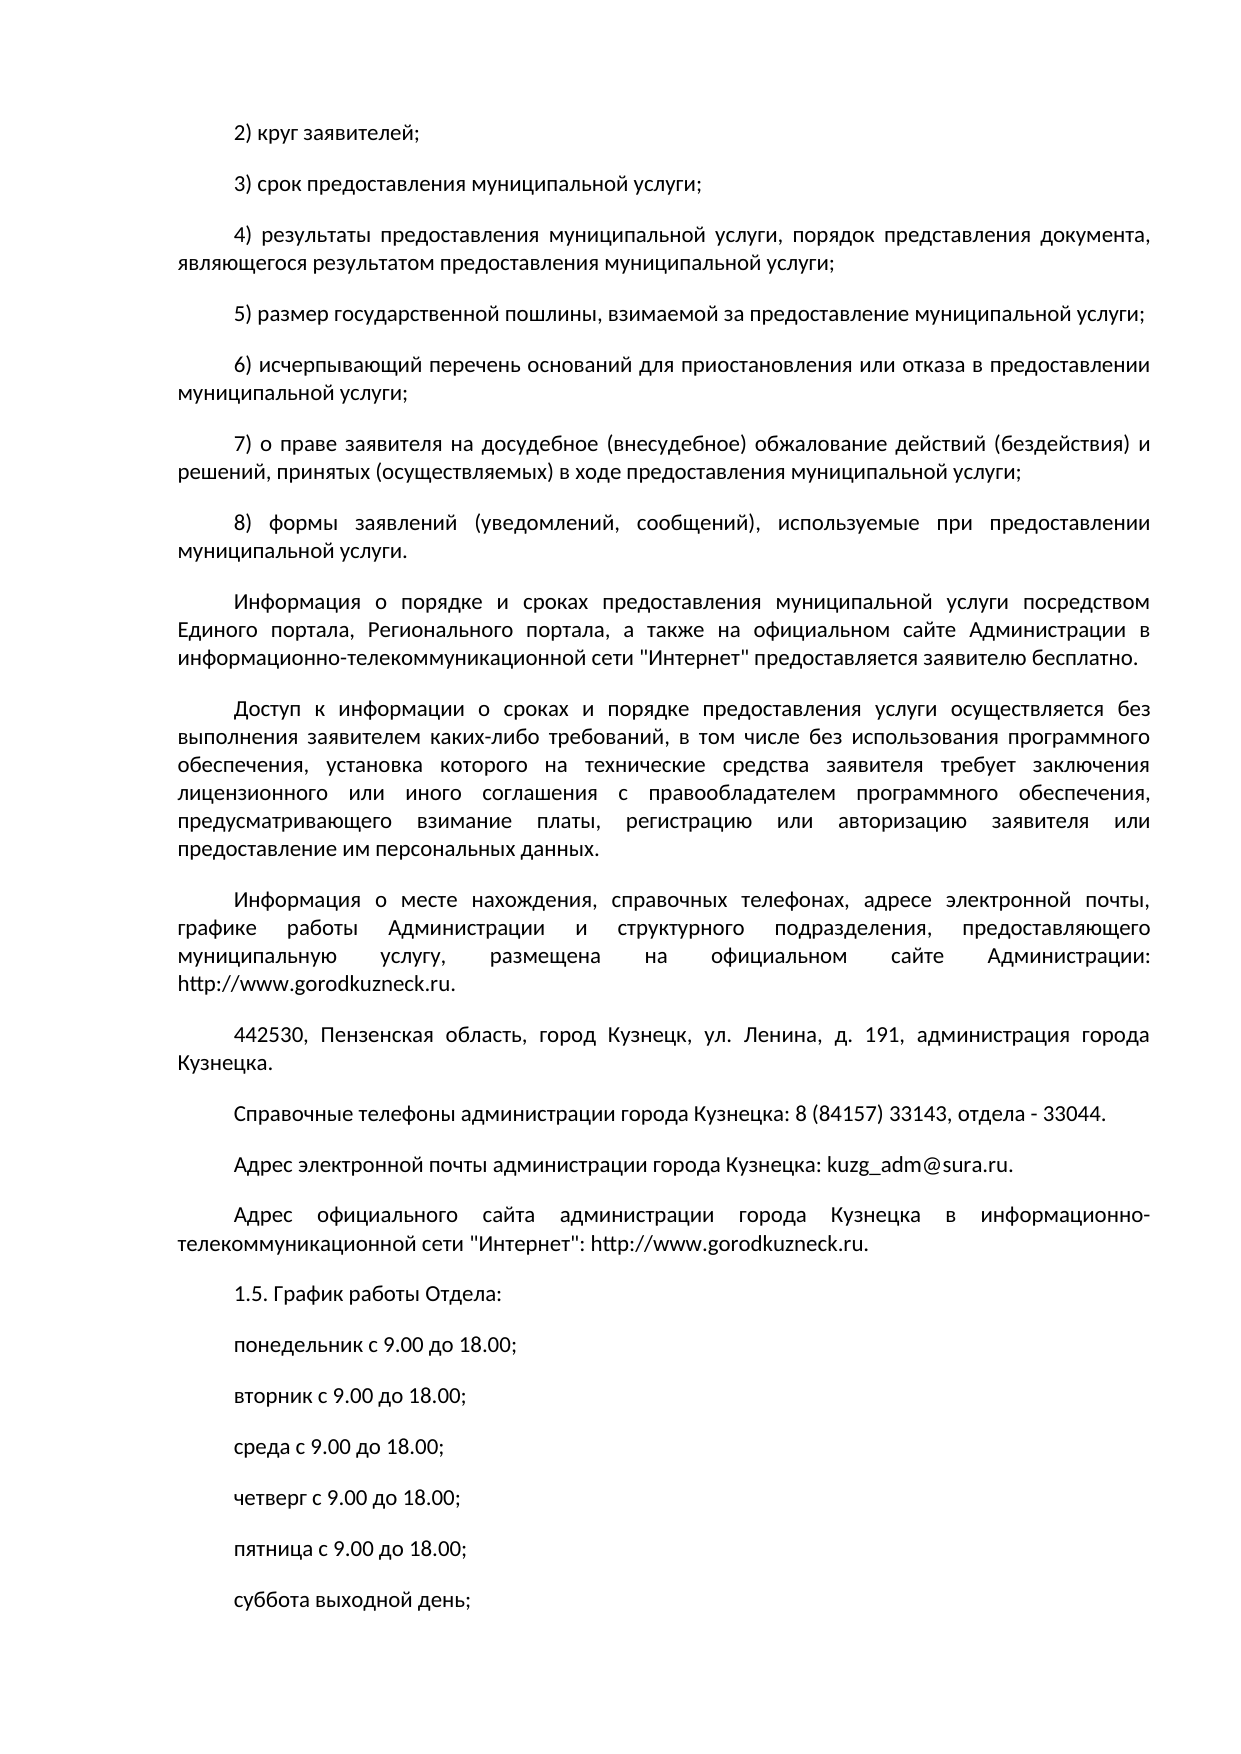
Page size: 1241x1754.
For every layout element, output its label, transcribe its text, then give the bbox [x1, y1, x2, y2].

text вторник с 9.00 до 18.00; [177, 1381, 1152, 1409]
text Адрес электронной почты администрации города Кузнецка: kuzg_adm@sura.ru. [177, 1150, 1152, 1178]
text суббота выходной день; [177, 1585, 1152, 1613]
text Справочные телефоны администрации города Кузнецка: 8 (84157) 33143, отдела - 33044. [177, 1099, 1152, 1127]
text 2) круг заявителей; [177, 118, 1152, 146]
text 5) размер государственной пошлины, взимаемой за предоставление муниципальной услуги; [177, 299, 1152, 327]
text 1.5. График работы Отдела: [177, 1279, 1152, 1308]
text 3) срок предоставления муниципальной услуги; [177, 169, 1152, 197]
text среда с 9.00 до 18.00; [177, 1432, 1152, 1460]
text Адрес официального сайта администрации города Кузнецка в информационно-телекоммуникационной сети "Интернет": http://www.gorodkuzneck.ru. [177, 1201, 1152, 1257]
text 4) результаты предоставления муниципальной услуги, порядок представления документа, являющегося результатом предоставления муниципальной услуги; [177, 220, 1152, 276]
text 442530, Пензенская область, город Кузнецк, ул. Ленина, д. 191, администрация города Кузнецка. [177, 1020, 1152, 1076]
text Информация о месте нахождения, справочных телефонах, адресе электронной почты, графике работы Администрации и структурного подразделения, предоставляющего муниципальную услугу, размещена на официальном сайте Администрации: http://www.gorodkuzneck.ru. [177, 885, 1152, 997]
text 8) формы заявлений (уведомлений, сообщений), используемые при предоставлении муниципальной услуги. [177, 508, 1152, 564]
text Информация о порядке и сроках предоставления муниципальной услуги посредством Единого портала, Регионального портала, а также на официальном сайте Администрации в информационно-телекоммуникационной сети "Интернет" предоставляется заявителю бесплатно. [177, 587, 1152, 671]
text четверг с 9.00 до 18.00; [177, 1483, 1152, 1511]
text пятница с 9.00 до 18.00; [177, 1534, 1152, 1562]
text понедельник с 9.00 до 18.00; [177, 1331, 1152, 1358]
text 6) исчерпывающий перечень оснований для приостановления или отказа в предоставлении муниципальной услуги; [177, 350, 1152, 406]
text 7) о праве заявителя на досудебное (внесудебное) обжалование действий (бездействия) и решений, принятых (осуществляемых) в ходе предоставления муниципальной услуги; [177, 429, 1152, 485]
text Доступ к информации о сроках и порядке предоставления услуги осуществляется без выполнения заявителем каких-либо требований, в том числе без использования программного обеспечения, установка которого на технические средства заявителя требует заключения лицензионного или иного соглашения с правообладателем программного обеспечения, предусматривающего взимание платы, регистрацию или авторизацию заявителя или предоставление им персональных данных. [177, 694, 1152, 862]
